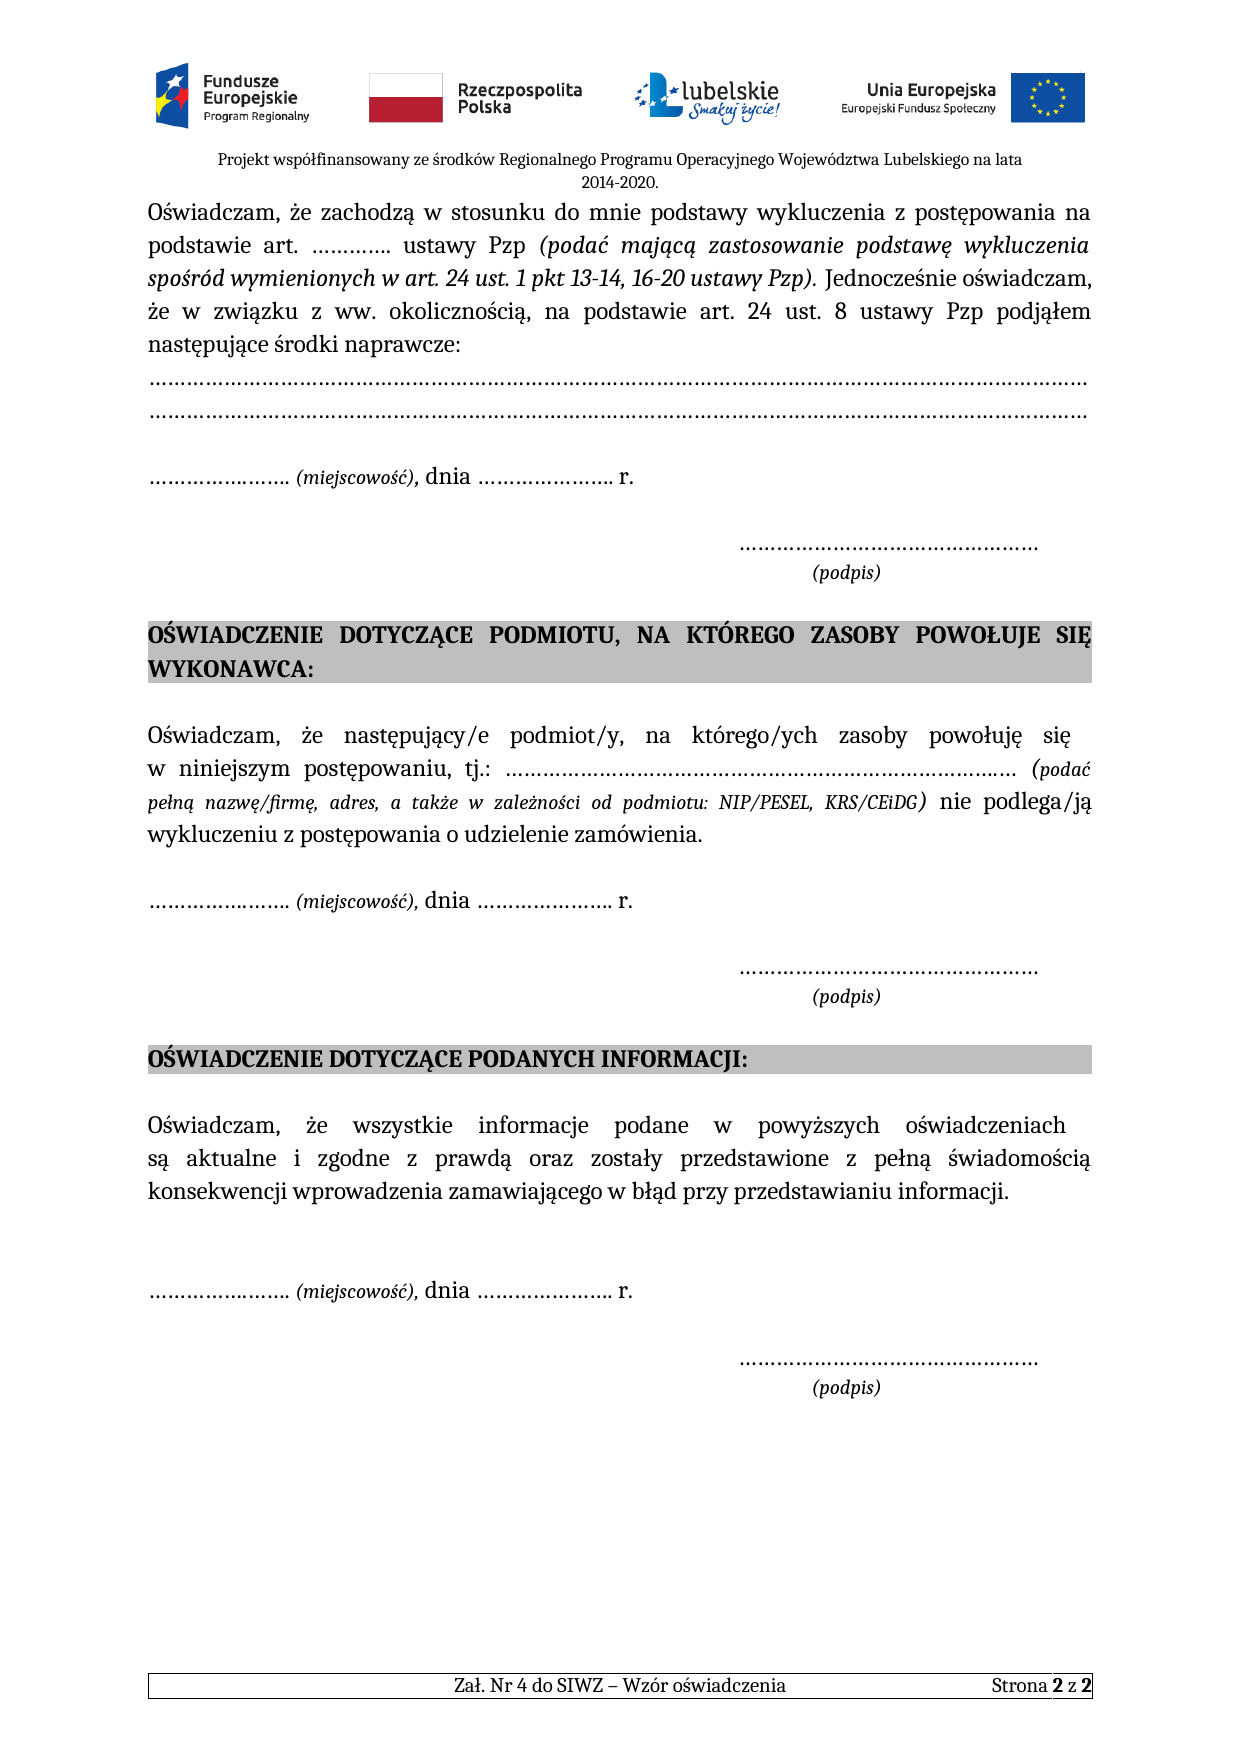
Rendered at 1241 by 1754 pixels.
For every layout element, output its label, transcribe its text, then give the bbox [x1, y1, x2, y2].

text …………….……. (miejscowość), dnia …………………. r. [148, 886, 1092, 914]
text OŚWIADCZENIE DOTYCZĄCE PODANYCH INFORMACJI: [148, 1045, 1092, 1074]
text ………………………………………… [148, 952, 1092, 980]
text (podpis) [738, 985, 1092, 1009]
text ………………………………………………………………………………………………………………………………………………………………………………………………………………………………………………………………………… [148, 363, 1092, 424]
picture [147, 44, 1093, 146]
text Oświadczam, że zachodzą w stosunku do mnie podstawy wykluczenia z postępowania na podstawie art. …………. ustawy Pzp (podać mającą zastosowanie podstawę wykluczenia spośród wymienionych w art. 24 ust. 1 pkt 13-14, 16-20 ustawy Pzp). Jednocześnie oświadczam, że w związku z ww. okolicznością, na podstawie art. 24 ust. 8 ustawy Pzp podjąłem następujące środki naprawcze: [148, 198, 1092, 358]
text ………………………………………… [148, 1342, 1092, 1371]
text Oświadczam, że wszystkie informacje podane w powyższych oświadczeniach są aktualne i zgodne z prawdą oraz zostały przedstawione z pełną świadomością konsekwencji wprowadzenia zamawiającego w błąd przy przedstawianiu informacji. [148, 1111, 1092, 1206]
text ………………………………………… [148, 528, 1092, 557]
text …………….……. (miejscowość), dnia …………………. r. [148, 1276, 1092, 1305]
text Oświadczam, że następujący/e podmiot/y, na którego/ych zasoby powołuję się w niniejszym postępowaniu, tj.: …………………………………………………………………….… (podać pełną nazwę/firmę, adres, a także w zależności od podmiotu: NIP/PESEL, KRS/CEiDG) nie podlega/ją wykluczeniu z postępowania o udzielenie zamówienia. [148, 721, 1092, 848]
text OŚWIADCZENIE DOTYCZĄCE PODMIOTU, NA KTÓREGO ZASOBY POWOŁUJE SIĘ WYKONAWCA: [148, 621, 1092, 683]
text (podpis) [738, 561, 1092, 585]
text …………….……. (miejscowość), dnia …………………. r. [148, 462, 1092, 491]
text (podpis) [738, 1375, 1092, 1399]
